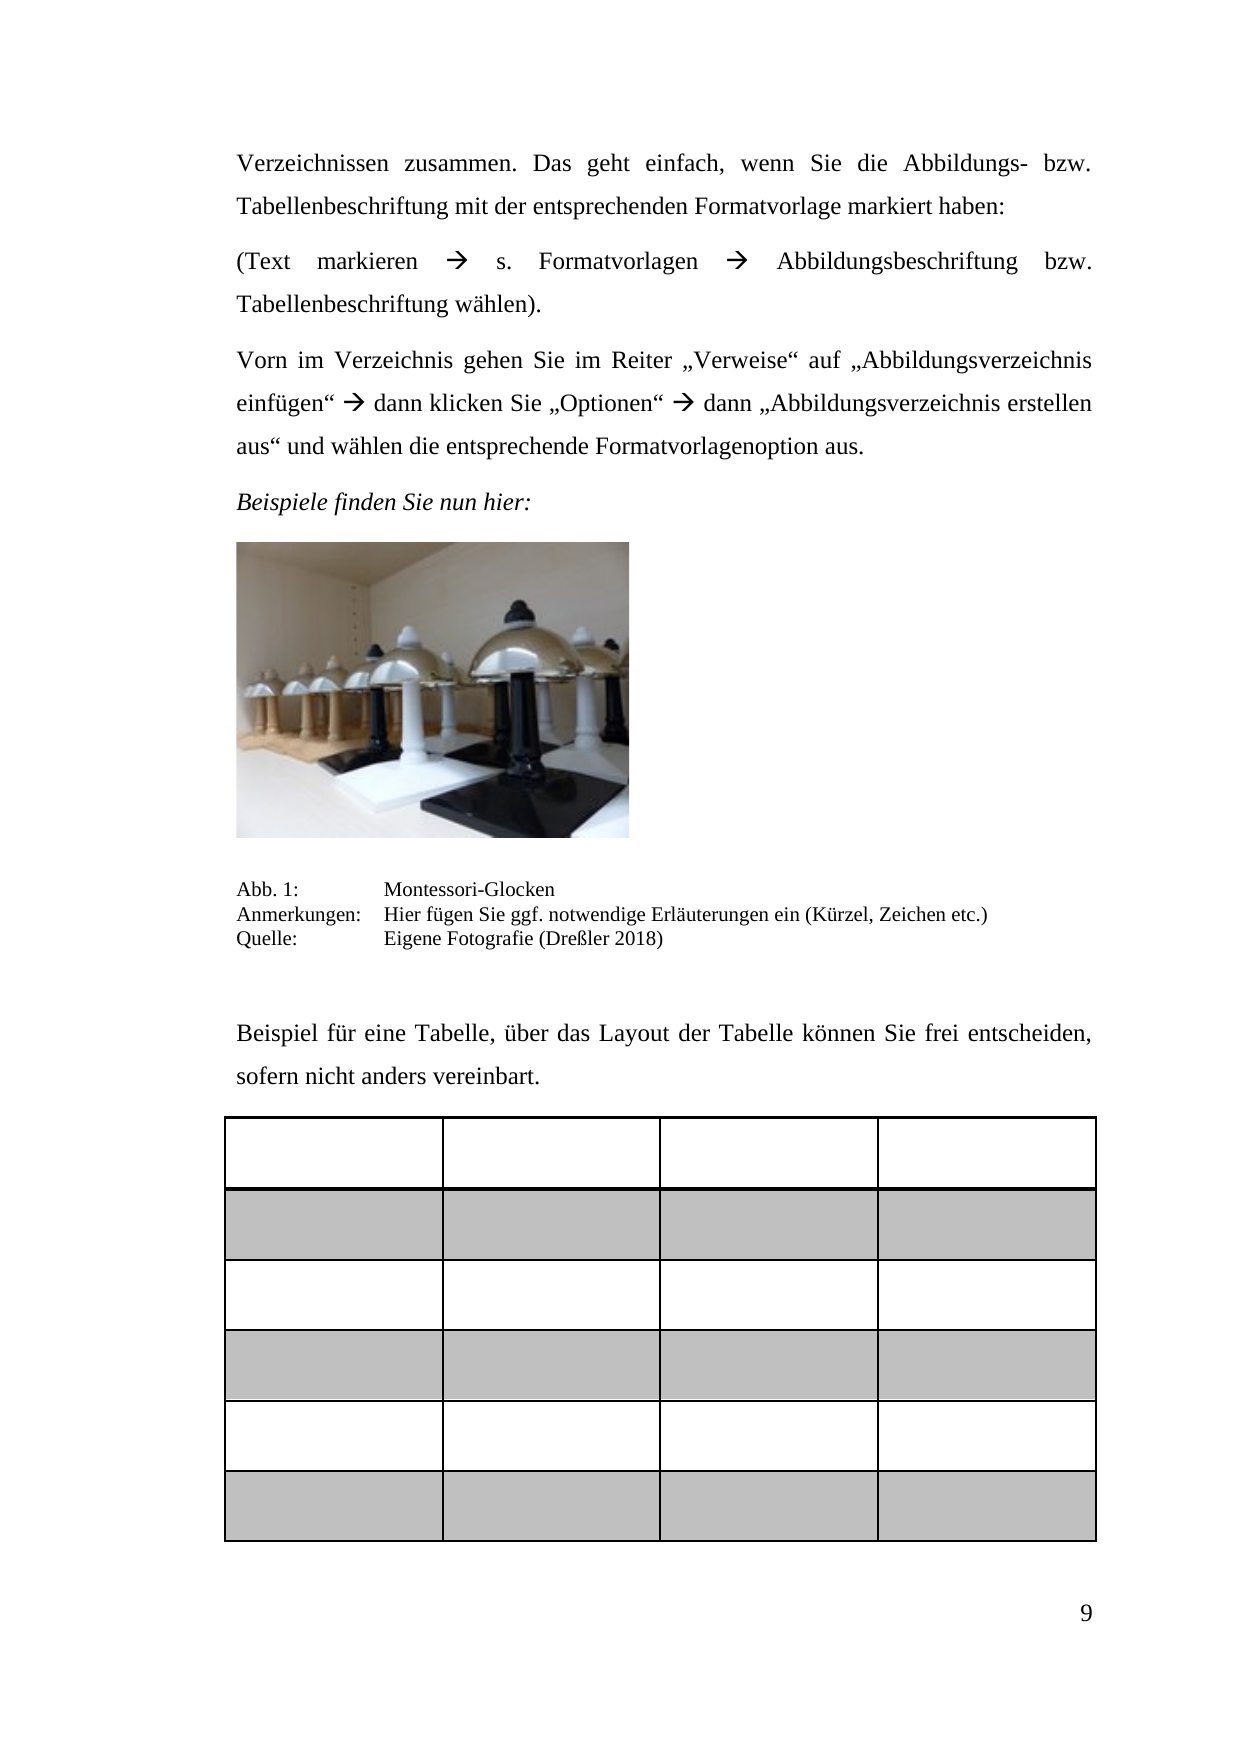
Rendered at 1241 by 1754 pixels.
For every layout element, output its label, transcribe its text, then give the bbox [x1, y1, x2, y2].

text (Text markieren s. Formatvorlagen Abbildungsbeschriftung bzw. Tabellenbeschriftung wählen). [236, 246, 1092, 318]
table_cell [444, 1472, 659, 1540]
table_cell [444, 1331, 659, 1399]
table_cell [879, 1331, 1095, 1399]
table_cell [661, 1402, 877, 1469]
table_header [444, 1119, 659, 1187]
table_cell [661, 1331, 877, 1399]
text Beispiel für eine Tabelle, über das Layout der Tabelle können Sie frei entscheiden, sofern nicht anders vereinbart. [236, 1018, 1092, 1089]
table_cell [226, 1191, 442, 1259]
table_cell [226, 1472, 442, 1540]
text Vorn im Verzeichnis gehen Sie im Reiter „Verweise“ auf „Abbildungsverzeichnis einfügen“ dann klicken Sie „Optionen“ dann „Abbildungsverzeichnis erstellen aus“ und wählen die entsprechende Formatvorlagenoption aus. [236, 345, 1092, 460]
table_cell [661, 1261, 877, 1329]
table_cell [879, 1402, 1095, 1469]
table_cell [879, 1261, 1095, 1329]
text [236, 148, 1092, 219]
table_header [226, 1119, 442, 1187]
table_cell [444, 1402, 659, 1469]
text Beispiele finden Sie nun hier: [236, 487, 1092, 516]
table_cell [661, 1472, 877, 1540]
table_cell [661, 1191, 877, 1259]
table_cell [444, 1191, 659, 1259]
table_header [879, 1119, 1095, 1187]
table_cell [879, 1191, 1095, 1259]
table_cell [879, 1472, 1095, 1540]
text Quelle: Eigene Fotografie (Dreßler 2018) [236, 926, 1092, 949]
text Abb. 1: Montessori-Glocken [236, 877, 1092, 901]
table_cell [226, 1402, 442, 1469]
table_cell [226, 1331, 442, 1399]
picture [236, 542, 630, 838]
table_cell [444, 1261, 659, 1329]
table_header [661, 1119, 877, 1187]
text Anmerkungen: Hier fügen Sie ggf. notwendige Erläuterungen ein (Kürzel, Zeichen etc.) [236, 901, 1092, 926]
table_cell [226, 1261, 442, 1329]
